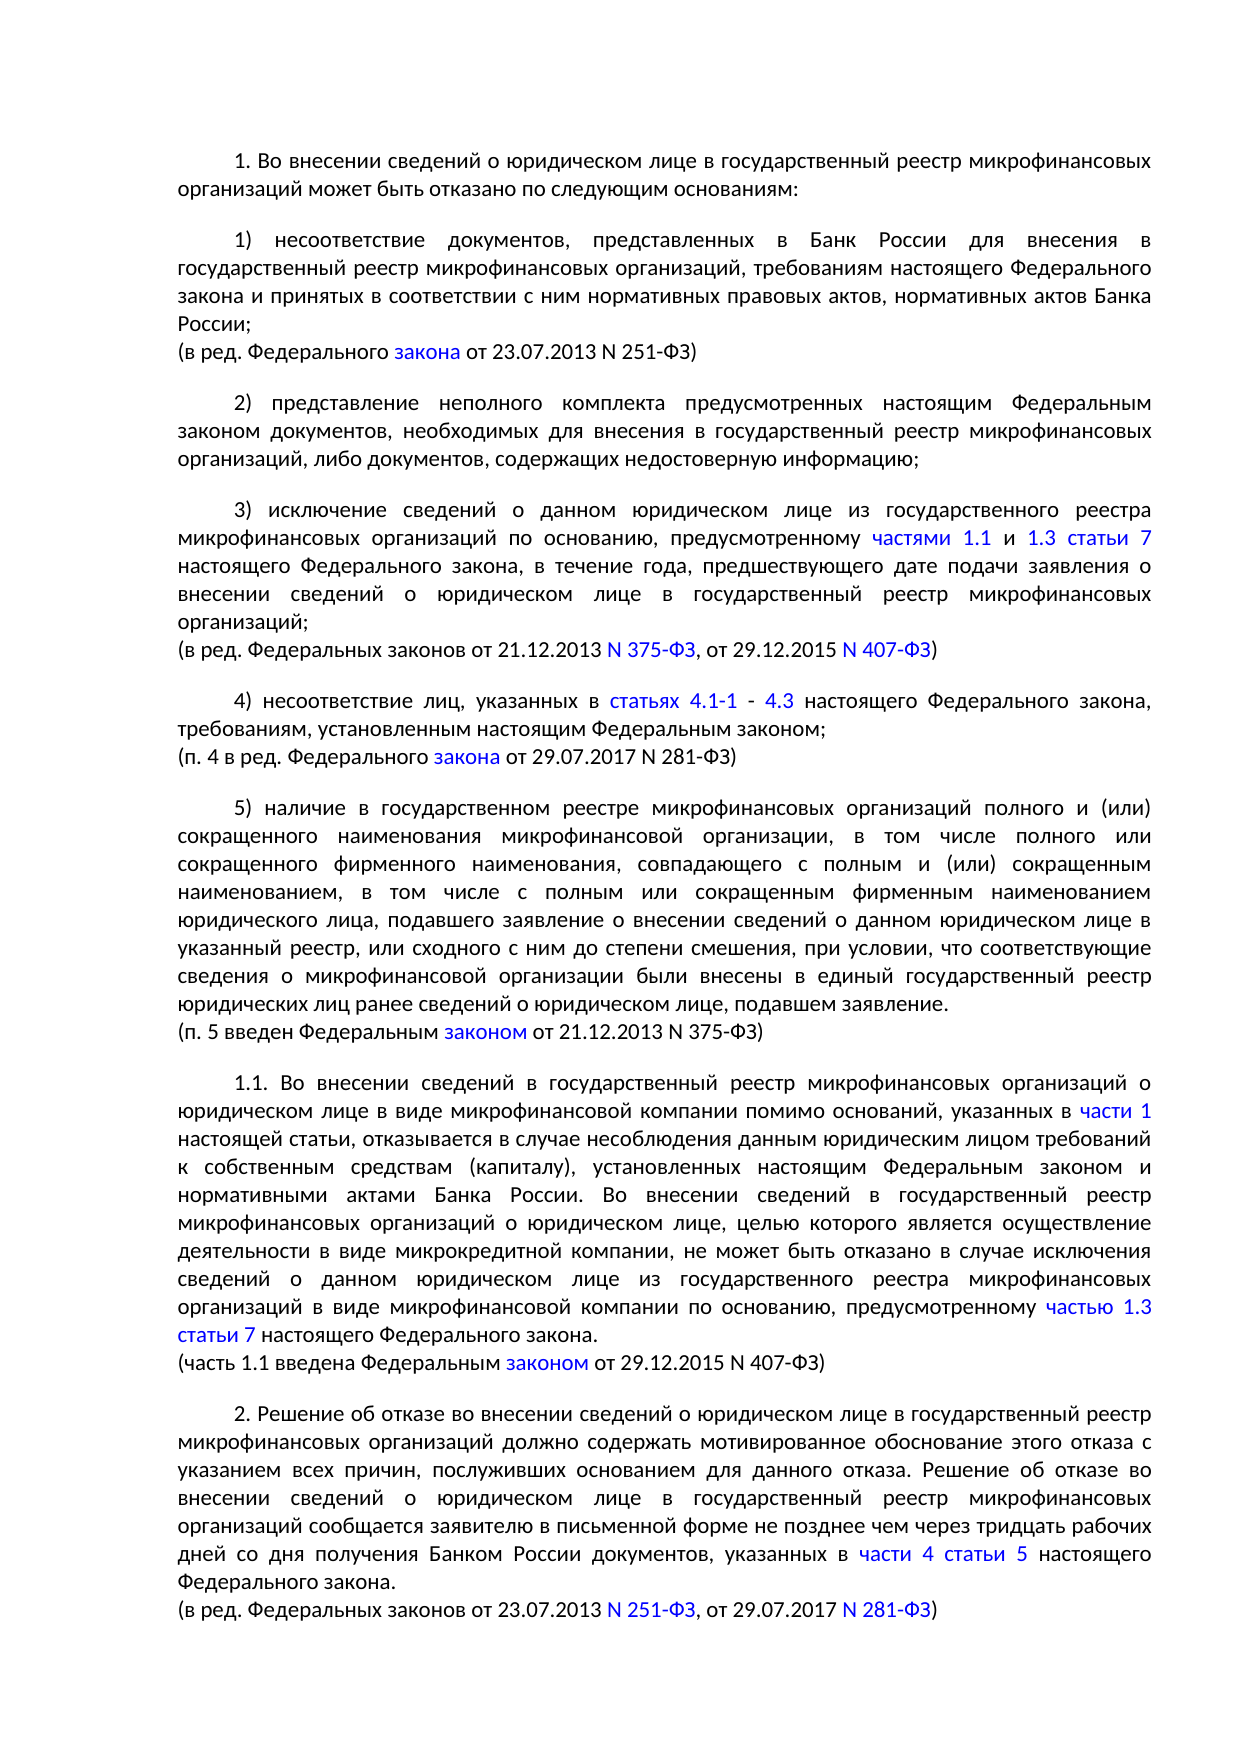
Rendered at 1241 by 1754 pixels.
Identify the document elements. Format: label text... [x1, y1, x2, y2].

text (в ред. Федерального закона от 23.07.2013 N 251-ФЗ) [177, 337, 1152, 365]
text (в ред. Федеральных законов от 23.07.2013 N 251-ФЗ, от 29.07.2017 N 281-ФЗ) [177, 1596, 1152, 1623]
text (п. 4 в ред. Федерального закона от 29.07.2017 N 281-ФЗ) [177, 742, 1152, 770]
text 1.1. Во внесении сведений в государственный реестр микрофинансовых организаций о юридическом лице в виде микрофинансовой компании помимо оснований, указанных в части 1 настоящей статьи, отказывается в случае несоблюдения данным юридическим лицом требований к собственным средствам (капиталу), установленных настоящим Федеральным законом и нормативными актами Банка России. Во внесении сведений в государственный реестр микрофинансовых организаций о юридическом лице, целью которого является осуществление деятельности в виде микрокредитной компании, не может быть отказано в случае исключения сведений о данном юридическом лице из государственного реестра микрофинансовых организаций в виде микрофинансовой компании по основанию, предусмотренному частью 1.3 статьи 7 настоящего Федерального закона. [177, 1068, 1152, 1348]
text 4) несоответствие лиц, указанных в статьях 4.1-1 - 4.3 настоящего Федерального закона, требованиям, установленным настоящим Федеральным законом; [177, 686, 1152, 742]
text (в ред. Федеральных законов от 21.12.2013 N 375-ФЗ, от 29.12.2015 N 407-ФЗ) [177, 635, 1152, 663]
text 5) наличие в государственном реестре микрофинансовых организаций полного и (или) сокращенного наименования микрофинансовой организации, в том числе полного или сокращенного фирменного наименования, совпадающего с полным и (или) сокращенным наименованием, в том числе с полным или сокращенным фирменным наименованием юридического лица, подавшего заявление о внесении сведений о данном юридическом лице в указанный реестр, или сходного с ним до степени смешения, при условии, что соответствующие сведения о микрофинансовой организации были внесены в единый государственный реестр юридических лиц ранее сведений о юридическом лице, подавшем заявление. [177, 793, 1152, 1017]
text 1. Во внесении сведений о юридическом лице в государственный реестр микрофинансовых организаций может быть отказано по следующим основаниям: [177, 146, 1152, 202]
text 3) исключение сведений о данном юридическом лице из государственного реестра микрофинансовых организаций по основанию, предусмотренному частями 1.1 и 1.3 статьи 7 настоящего Федерального закона, в течение года, предшествующего дате подачи заявления о внесении сведений о юридическом лице в государственный реестр микрофинансовых организаций; [177, 495, 1152, 635]
text 2) представление неполного комплекта предусмотренных настоящим Федеральным законом документов, необходимых для внесения в государственный реестр микрофинансовых организаций, либо документов, содержащих недостоверную информацию; [177, 388, 1152, 472]
text (часть 1.1 введена Федеральным законом от 29.12.2015 N 407-ФЗ) [177, 1348, 1152, 1376]
text 1) несоответствие документов, представленных в Банк России для внесения в государственный реестр микрофинансовых организаций, требованиям настоящего Федерального закона и принятых в соответствии с ним нормативных правовых актов, нормативных актов Банка России; [177, 225, 1152, 337]
text 2. Решение об отказе во внесении сведений о юридическом лице в государственный реестр микрофинансовых организаций должно содержать мотивированное обоснование этого отказа с указанием всех причин, послуживших основанием для данного отказа. Решение об отказе во внесении сведений о юридическом лице в государственный реестр микрофинансовых организаций сообщается заявителю в письменной форме не позднее чем через тридцать рабочих дней со дня получения Банком России документов, указанных в части 4 статьи 5 настоящего Федерального закона. [177, 1399, 1152, 1596]
text (п. 5 введен Федеральным законом от 21.12.2013 N 375-ФЗ) [177, 1017, 1152, 1045]
